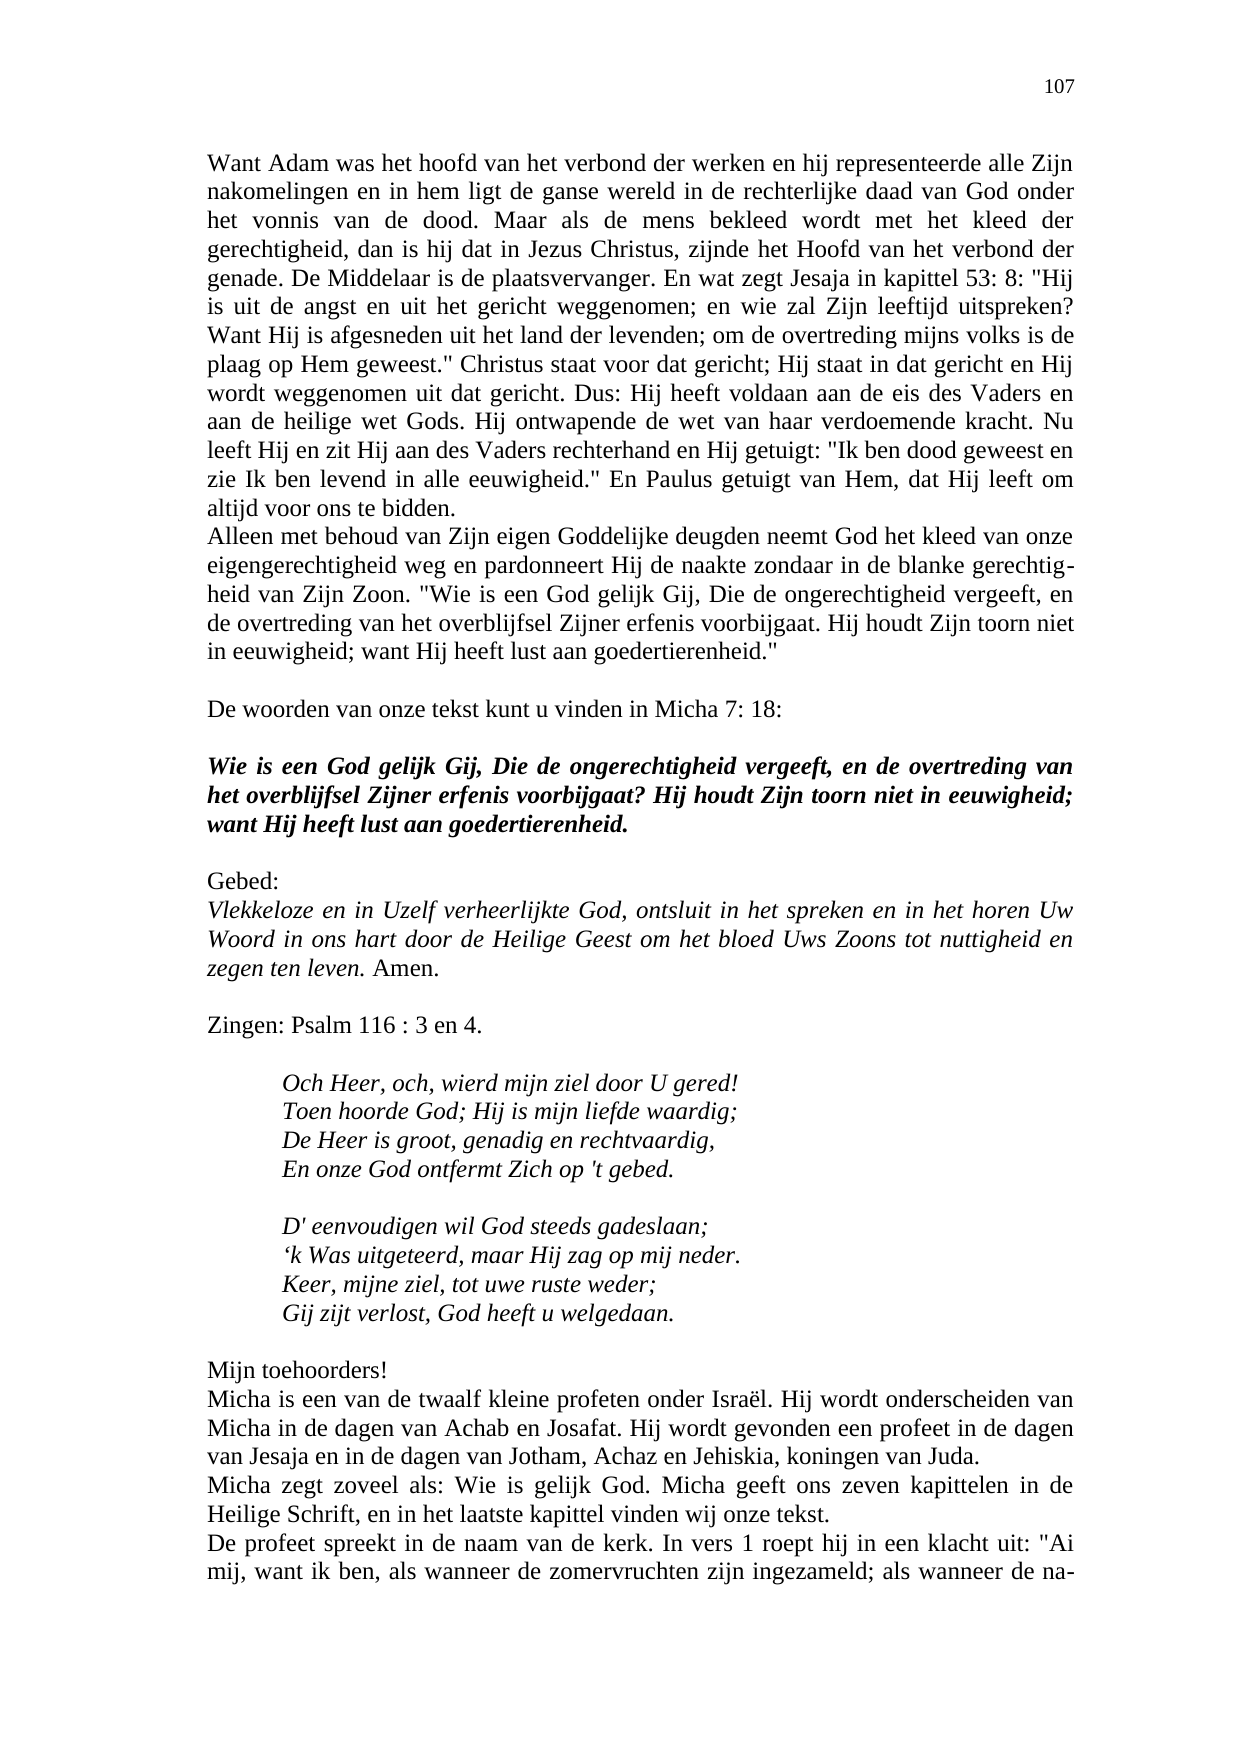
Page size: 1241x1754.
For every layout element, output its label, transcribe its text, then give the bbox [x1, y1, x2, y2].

text Alleen met behoud van Zijn eigen Goddelijke deugden neemt God het kleed van onze eigengerechtigheid weg en pardonneert Hij de naakte zondaar in de blanke gerechtigheid van Zijn Zoon. "Wie is een God gelijk Gij, Die de ongerechtigheid vergeeft, en de overtreding van het overblijfsel Zijner erfenis voorbijgaat. Hij houdt Zijn toorn niet in eeuwigheid; want Hij heeft lust aan goedertierenheid." [207, 521, 1075, 665]
text En onze God ontfermt Zich op 't gebed. [282, 1154, 1075, 1183]
text Micha is een van de twaalf kleine profeten onder Israël. Hij wordt onderscheiden van Micha in de dagen van Achab en Josafat. Hij wordt gevonden een profeet in de dagen van Jesaja en in de dagen van Jotham, Achaz en Jehiskia, koningen van Juda. [207, 1384, 1075, 1470]
text Och Heer, och, wierd mijn ziel door U gered! [282, 1068, 1075, 1096]
text Keer, mijne ziel, tot uwe ruste weder; [282, 1269, 1075, 1298]
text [207, 1528, 1075, 1585]
text Wie is een God gelijk Gij, Die de ongerechtigheid vergeeft, en de overtreding van het overblijfsel Zijner erfenis voorbijgaat? Hij houdt Zijn toorn niet in eeuwigheid; want Hij heeft lust aan goedertierenheid. [207, 751, 1075, 838]
text Gebed: [207, 866, 1075, 895]
text De woorden van onze tekst kunt u vinden in Micha 7: 18: [207, 694, 1075, 723]
text Want Adam was het hoofd van het verbond der werken en hij representeerde alle Zijn nakomelingen en in hem ligt de ganse wereld in de rechterlijke daad van God onder het vonnis van de dood. Maar als de mens bekleed wordt met het kleed der gerechtigheid, dan is hij dat in Jezus Christus, zijnde het Hoofd van het verbond der genade. De Middelaar is de plaatsvervanger. En wat zegt Jesaja in kapittel 53: 8: "Hij is uit de angst en uit het gericht weggenomen; en wie zal Zijn leeftijd uitspreken? Want Hij is afgesneden uit het land der levenden; om de overtreding mijns volks is de plaag op Hem geweest." Christus staat voor dat gericht; Hij staat in dat gericht en Hij wordt weggenomen uit dat gericht. Dus: Hij heeft voldaan aan de eis des Vaders en aan de heilige wet Gods. Hij ontwapende de wet van haar verdoemende kracht. Nu leeft Hij en zit Hij aan des Vaders rechterhand en Hij getuigt: "Ik ben dood geweest en zie Ik ben levend in alle eeuwigheid." En Paulus getuigt van Hem, dat Hij leeft om altijd voor ons te bidden. [207, 148, 1075, 521]
text Zingen: Psalm 116 : 3 en 4. [207, 1010, 1075, 1039]
text Mijn toehoorders! [207, 1355, 1075, 1384]
text Toen hoorde God; Hij is mijn liefde waardig; [282, 1096, 1075, 1125]
text Vlekkeloze en in Uzelf verheerlijkte God, ontsluit in het spreken en in het horen Uw Woord in ons hart door de Heilige Geest om het bloed Uws Zoons tot nuttigheid en zegen ten leven. Amen. [207, 895, 1075, 981]
text De Heer is groot, genadig en rechtvaardig, [282, 1125, 1075, 1154]
text Micha zegt zoveel als: Wie is gelijk God. Micha geeft ons zeven kapittelen in de Heilige Schrift, en in het laatste kapittel vinden wij onze tekst. [207, 1470, 1075, 1528]
text Gij zijt verlost, God heeft u welgedaan. [282, 1298, 1075, 1326]
text ‘k Was uitgeteerd, maar Hij zag op mij neder. [282, 1240, 1075, 1269]
text D' eenvoudigen wil God steeds gadeslaan; [282, 1211, 1075, 1240]
